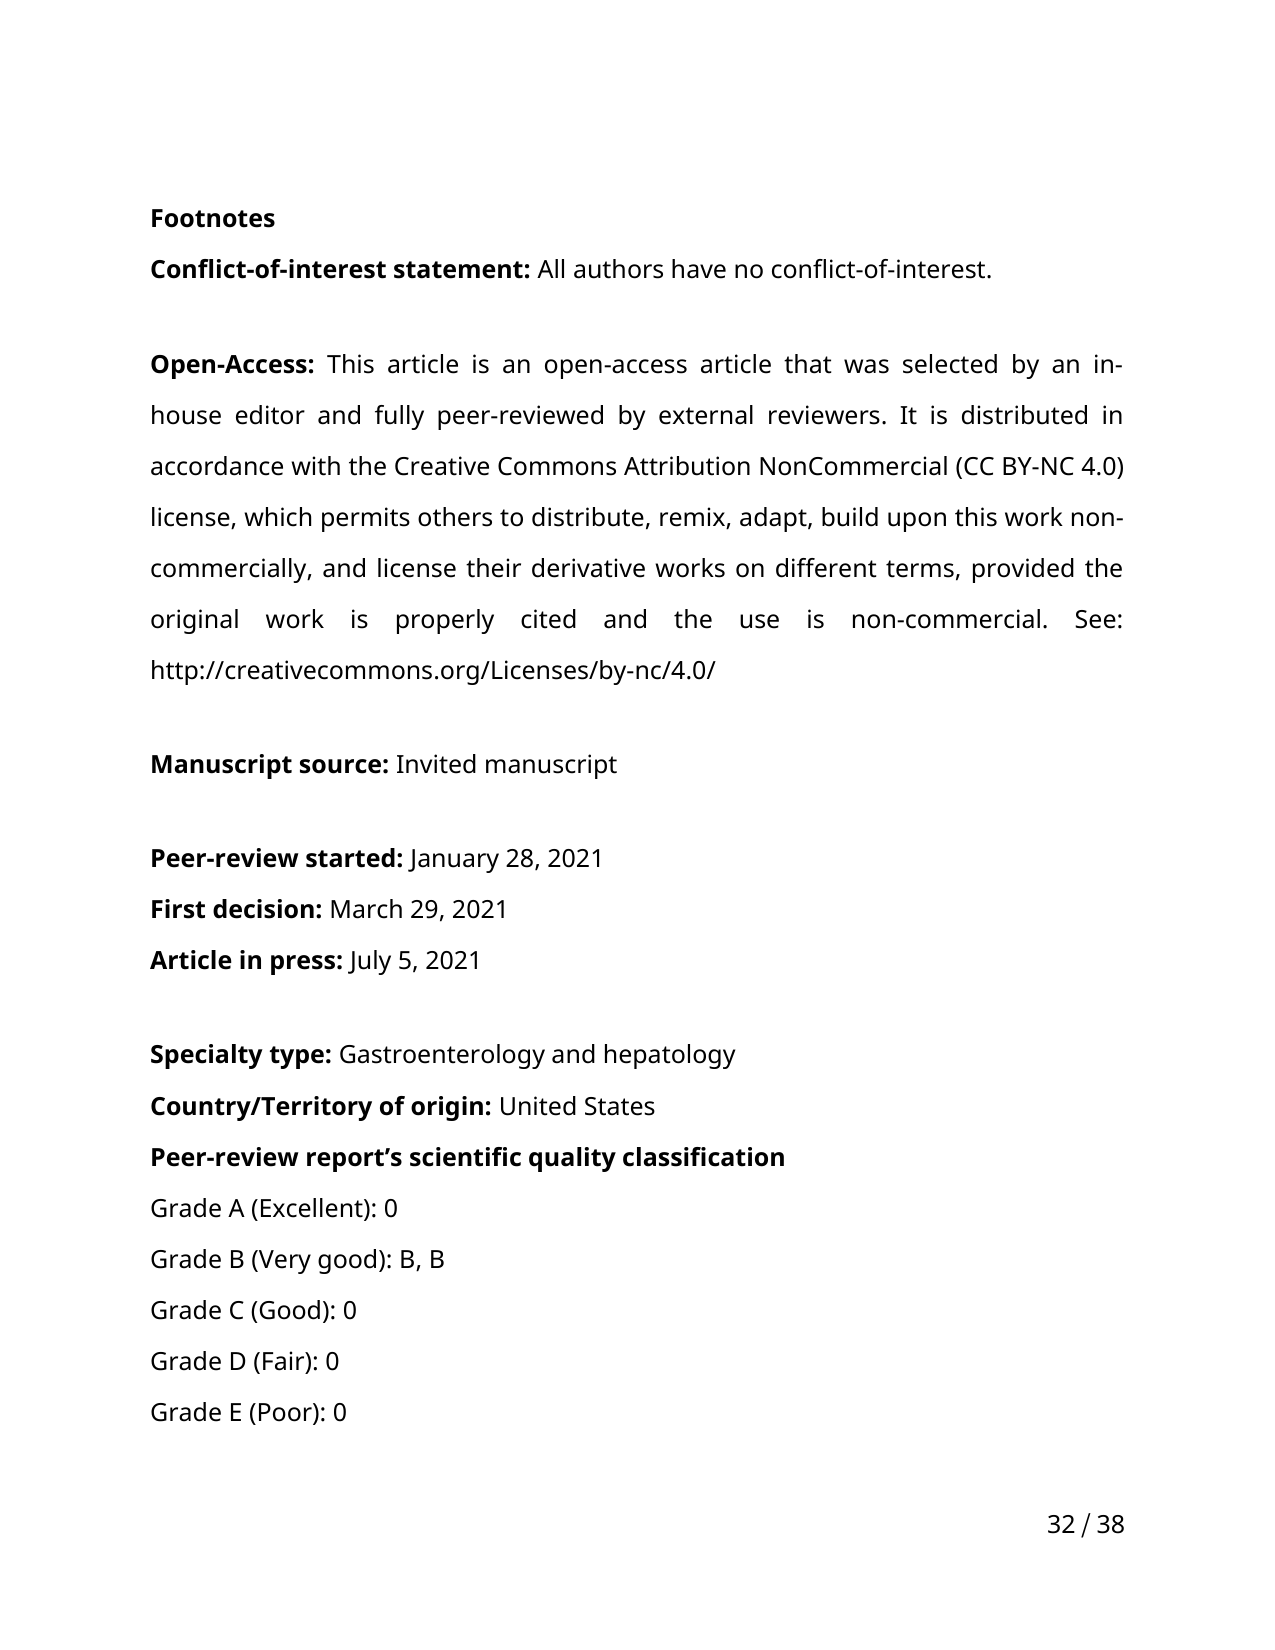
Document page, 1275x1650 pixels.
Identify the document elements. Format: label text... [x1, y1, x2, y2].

text Grade A (Excellent): 0 [150, 1190, 1125, 1224]
text Open-Access: This article is an open-access article that was selected by an in-house editor and fully peer-reviewed by external reviewers. It is distributed in accordance with the Creative Commons Attribution NonCommercial (CC BY-NC 4.0) license, which permits others to distribute, remix, adapt, build upon this work non-commercially, and license their derivative works on different terms, provided the original work is properly cited and the use is non-commercial. See: http://creativecommons.org/Licenses/by-nc/4.0/ [150, 346, 1125, 687]
text Grade C (Good): 0 [150, 1292, 1125, 1326]
text Footnotes [150, 201, 1125, 235]
text Peer-review started: January 28, 2021 [150, 841, 1125, 875]
text Grade D (Fair): 0 [150, 1343, 1125, 1377]
text Manuscript source: Invited manuscript [150, 747, 1125, 781]
text Article in press: July 5, 2021 [150, 943, 1125, 977]
text Peer-review report’s scientific quality classification [150, 1139, 1125, 1173]
text Conflict-of-interest statement: All authors have no conflict-of-interest. [150, 252, 1125, 286]
text Country/Territory of origin: United States [150, 1088, 1125, 1122]
text Grade E (Poor): 0 [150, 1394, 1125, 1428]
text Specialty type: Gastroenterology and hepatology [150, 1037, 1125, 1071]
text First decision: March 29, 2021 [150, 892, 1125, 926]
text Grade B (Very good): B, B [150, 1241, 1125, 1275]
